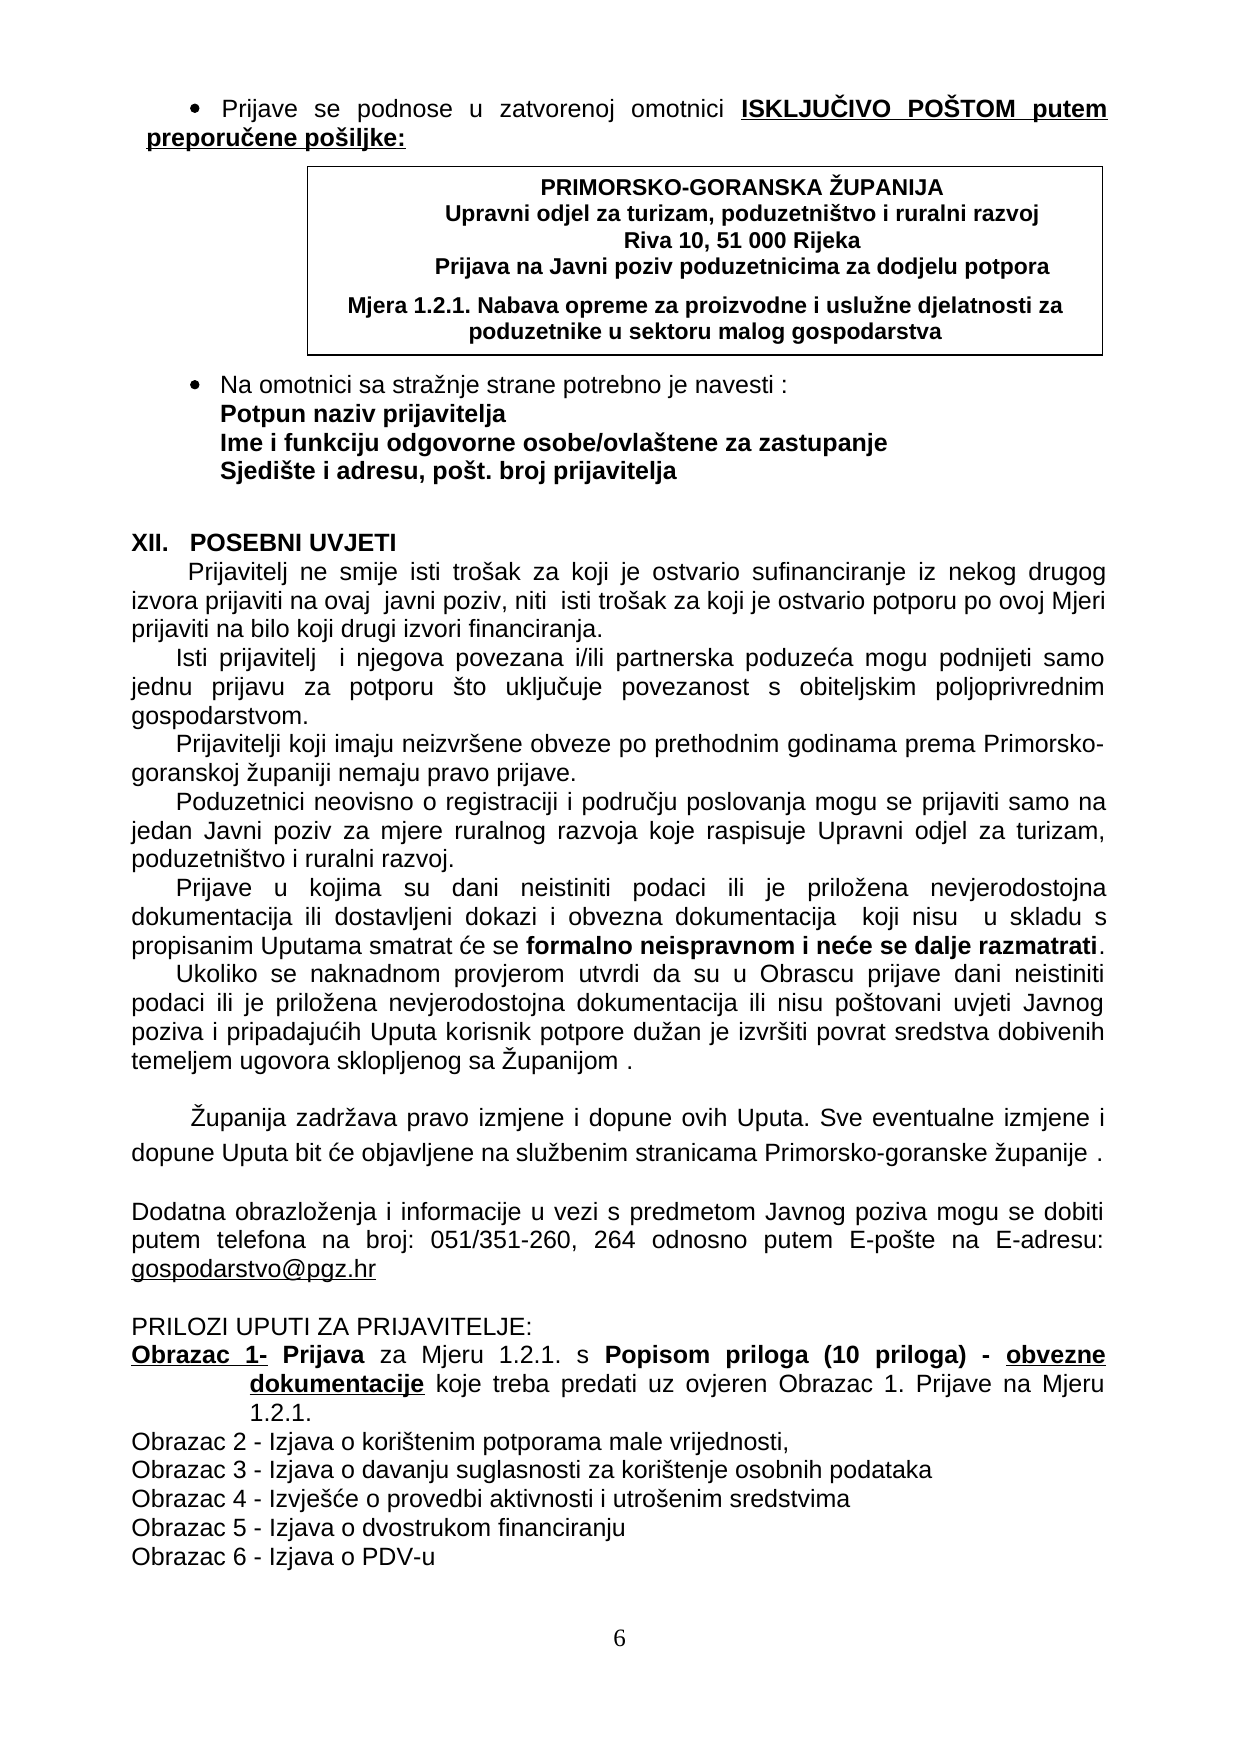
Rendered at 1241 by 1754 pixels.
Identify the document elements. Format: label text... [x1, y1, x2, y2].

text Sjedište i adresu, pošt. broj prijavitelja [146, 456, 1107, 485]
list POSEBNI UVJETI [87, 528, 1106, 557]
text Prijave u kojima su dani neistiniti podaci ili je priložena nevjerodostojna dokumentacija ili dostavljeni dokazi i obvezna dokumentacija koji nisu u skladu s propisanim Uputama smatrat će se formalno neispravnom i neće se dalje razmatrati. [131, 873, 1107, 959]
text Obrazac 6 - Izjava o PDV-u [131, 1541, 1106, 1570]
text Ime i funkciju odgovorne osobe/ovlaštene za zastupanje [146, 428, 1107, 456]
text Obrazac 4 - Izvješće o provedbi aktivnosti i utrošenim sredstvima [131, 1484, 1106, 1513]
text Prijavitelji koji imaju neizvršene obveze po prethodnim godinama prema Primorsko-goranskoj županiji nemaju pravo prijave. [131, 729, 1106, 787]
list Dodatna obrazloženja i informacije u vezi s predmetom Javnog poziva mogu se dobiti putem telefona na broj: 051/351-260, 264 odnosno putem E-pošte na E-adresu: gospodarstvo@pgz.hr [131, 1196, 1106, 1283]
list Prijave se podnose u zatvorenoj omotnici ISKLJUČIVO POŠTOM putem preporučene pošiljke: [146, 94, 1107, 151]
text Ukoliko se naknadnom provjerom utvrdi da su u Obrascu prijave dani neistiniti podaci ili je priložena nevjerodostojna dokumentacija ili nisu poštovani uvjeti Javnog poziva i pripadajućih Uputa korisnik potpore dužan je izvršiti povrat sredstva dobivenih temeljem ugovora sklopljenog sa Županijom . [131, 959, 1106, 1074]
text Obrazac 5 - Izjava o dvostrukom financiranju [131, 1513, 1106, 1541]
text Prijavitelj ne smije isti trošak za koji je ostvario sufinanciranje iz nekog drugog izvora prijaviti na ovaj javni poziv, niti isti trošak za koji je ostvario potporu po ovoj Mjeri prijaviti na bilo koji drugi izvori financiranja. [131, 557, 1107, 643]
list Na omotnici sa stražnje strane potrebno je navesti : [146, 370, 1107, 399]
text Obrazac 3 - Izjava o davanju suglasnosti za korištenje osobnih podataka [131, 1455, 1106, 1484]
text Potpun naziv prijavitelja [146, 399, 1107, 428]
text Poduzetnici neovisno o registraciji i području poslovanja mogu se prijaviti samo na jedan Javni poziv za mjere ruralnog razvoja koje raspisuje Upravni odjel za turizam, poduzetništvo i ruralni razvoj. [131, 787, 1107, 873]
text Županija zadržava pravo izmjene i dopune ovih Uputa. Sve eventualne izmjene i dopune Uputa bit će objavljene na službenim stranicama Primorsko-goranske županije . [131, 1103, 1089, 1138]
text Isti prijavitelj i njegova povezana i/ili partnerska poduzeća mogu podnijeti samo jednu prijavu za potporu što uključuje povezanost s obiteljskim poljoprivrednim gospodarstvom. [131, 643, 1106, 729]
text Obrazac 1- Prijava za Mjeru 1.2.1. s Popisom priloga (10 priloga) - obvezne dokumentacije koje treba predati uz ovjeren Obrazac 1. Prijave na Mjeru 1.2.1. [131, 1340, 1106, 1426]
text PRILOZI UPUTI ZA PRIJAVITELJE: [131, 1311, 1106, 1340]
text Obrazac 2 - Izjava o korištenim potporama male vrijednosti, [131, 1426, 1106, 1455]
